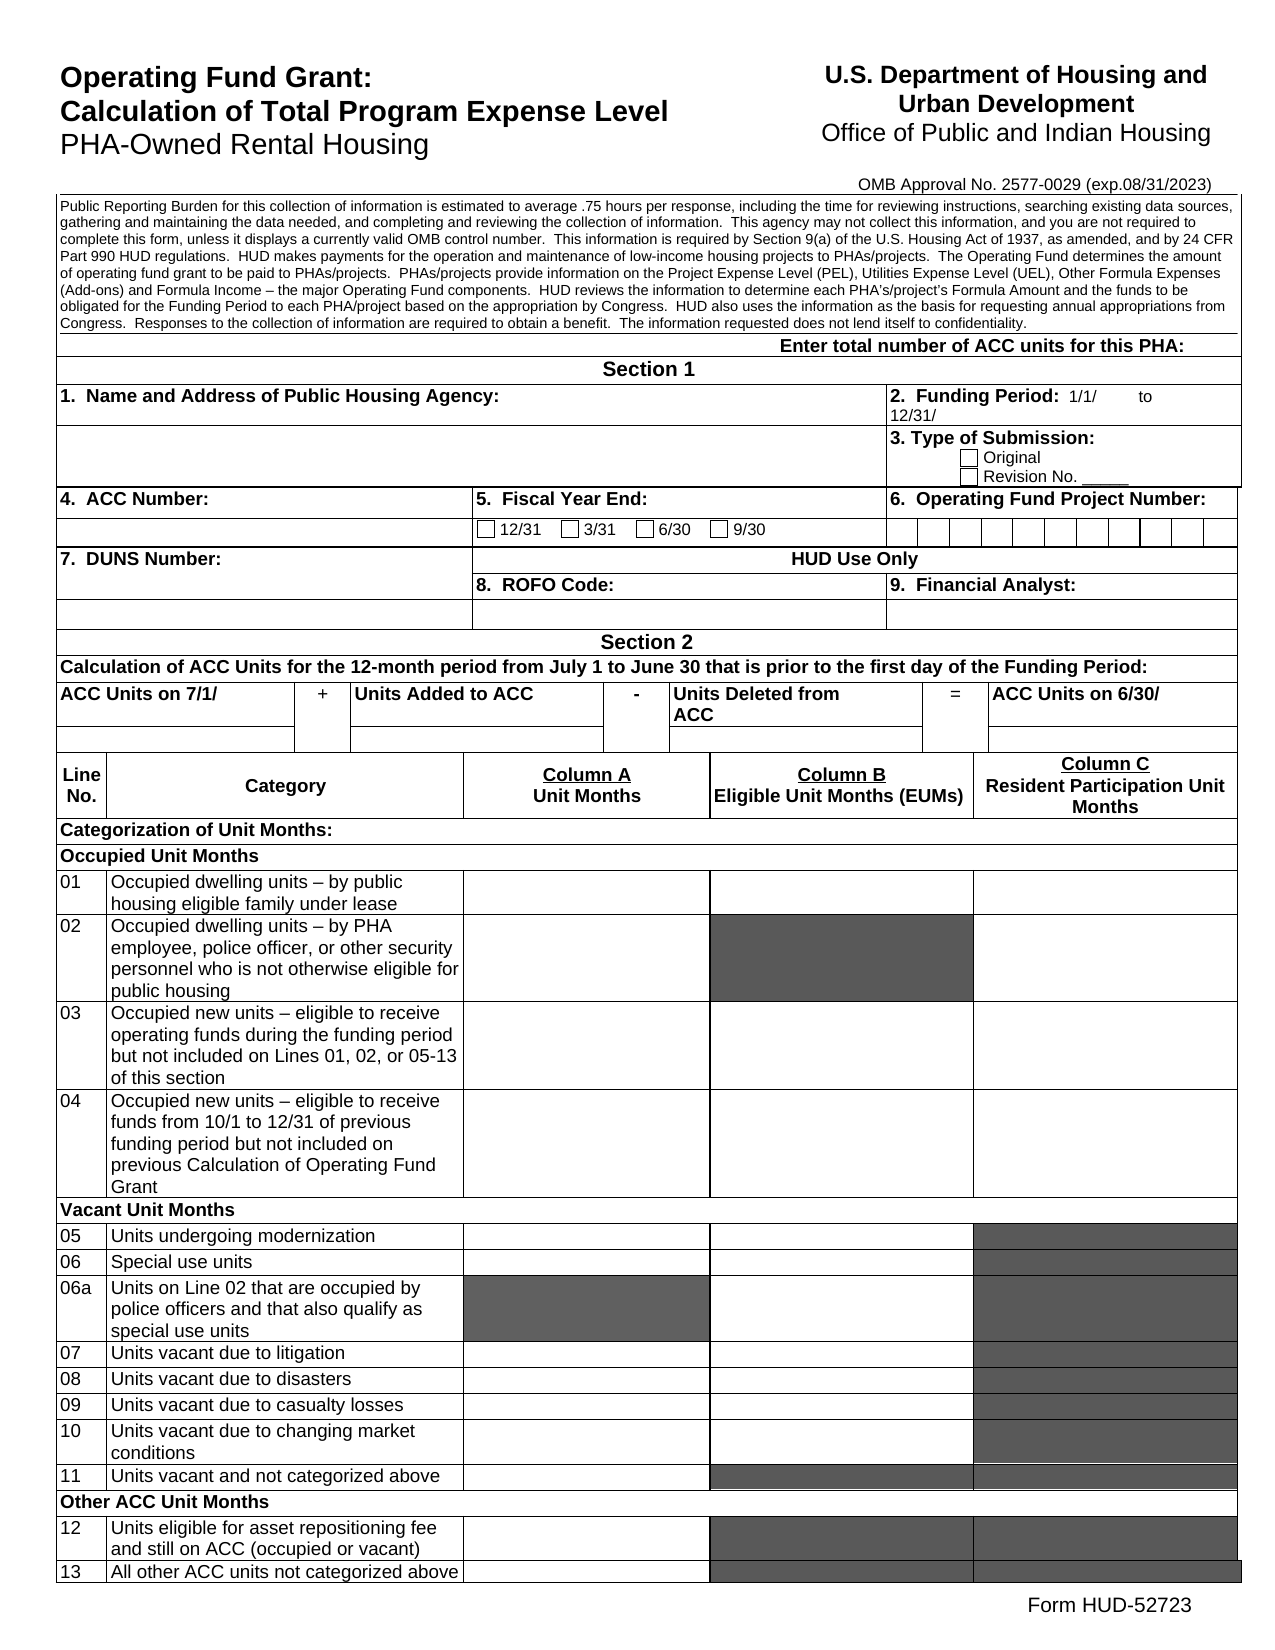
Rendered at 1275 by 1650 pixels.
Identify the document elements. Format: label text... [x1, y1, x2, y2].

table_cell [974, 915, 1237, 1001]
table_cell [464, 1420, 709, 1463]
table_cell [57, 600, 472, 628]
table_cell [1109, 519, 1139, 546]
table_cell Column B Eligible Unit Months (EUMs) [711, 753, 973, 818]
table_cell 9. Financial Analyst: [887, 574, 1237, 598]
table_cell Calculation of ACC Units for the 12-month period from July 1 to June 30 that is prior to the first day of the Funding Period: [57, 656, 1237, 682]
table_cell [974, 1002, 1237, 1088]
table_cell 06 [57, 1250, 106, 1275]
table_cell Column A Unit Months [464, 753, 709, 818]
table_cell [464, 1002, 709, 1088]
table_cell [670, 727, 922, 752]
table_cell [974, 1250, 1237, 1275]
table_cell Special use units [107, 1250, 463, 1275]
table_cell Occupied dwelling units – by public housing eligible family under lease [107, 871, 463, 914]
table_cell Occupied new units – eligible to receive operating funds during the funding period but not included on Lines 01, 02, or 05-13 of this section [107, 1002, 463, 1088]
table_cell = [923, 683, 988, 752]
table_cell 12 [57, 1517, 106, 1560]
table_cell [974, 1276, 1237, 1341]
table_cell Occupied new units – eligible to receive funds from 10/1 to 12/31 of previous funding period but not included on previous Calculation of Operating Fund Grant [107, 1090, 463, 1197]
table_cell ACC Units on 7/1/ [57, 683, 294, 726]
table_cell Units on Line 02 that are occupied by police officers and that also qualify as special use units [107, 1276, 463, 1341]
table_cell [1045, 519, 1076, 546]
table_cell [711, 1342, 973, 1367]
table_cell [1013, 519, 1044, 546]
table_cell Units eligible for asset repositioning fee and still on ACC (occupied or vacant) [107, 1517, 463, 1560]
table_cell Units undergoing modernization [107, 1224, 463, 1249]
table_cell 5. Fiscal Year End: [473, 488, 886, 518]
table_cell 02 [57, 915, 106, 1001]
table_cell [974, 1394, 1237, 1419]
table_cell [982, 519, 1012, 546]
table_cell [464, 1250, 709, 1275]
table_cell 12/31 3/31 6/30 9/30 [473, 519, 886, 546]
table_cell Section 2 [57, 630, 1237, 654]
table_cell [887, 519, 917, 546]
table_cell [711, 1517, 973, 1560]
table_cell 06a [57, 1276, 106, 1341]
table_cell [974, 1342, 1237, 1367]
table_cell [974, 1465, 1237, 1489]
table_cell [711, 1250, 973, 1275]
table_cell Units vacant due to disasters [107, 1368, 463, 1393]
table_cell All other ACC units not categorized above [107, 1561, 463, 1582]
table_cell Units Added to ACC [351, 683, 603, 726]
table_cell 05 [57, 1224, 106, 1249]
table_cell [711, 871, 973, 914]
table_cell [974, 1368, 1237, 1393]
table_cell [711, 915, 973, 1001]
table_cell [918, 519, 949, 546]
table_cell Vacant Unit Months [57, 1198, 1237, 1223]
table_cell [711, 1561, 973, 1582]
table_cell Category [107, 753, 463, 818]
table_cell - [604, 683, 669, 752]
table_cell 3. Type of Submission: Original Revision No. _____ [887, 426, 1241, 486]
table_cell Units vacant due to changing market conditions [107, 1420, 463, 1463]
table_cell [1077, 519, 1108, 546]
table_cell [711, 1465, 973, 1489]
table_cell 1. Name and Address of Public Housing Agency: [57, 385, 886, 425]
table_cell [1172, 519, 1203, 546]
table_cell [1141, 519, 1171, 546]
table_cell [351, 727, 603, 752]
table_cell Column C Resident Participation Unit Months [974, 753, 1237, 818]
table_cell 09 [57, 1394, 106, 1419]
table_cell [711, 1420, 973, 1463]
table_cell 7. DUNS Number: [57, 548, 472, 598]
table_cell 4. ACC Number: [57, 488, 472, 518]
table_cell 01 [57, 871, 106, 914]
table_cell [464, 1561, 709, 1582]
table_cell [464, 871, 709, 914]
table_cell [464, 915, 709, 1001]
table_cell [464, 1342, 709, 1367]
table_header Department of Housing and Urban Development Office of Public and Indian Housing OMB Approval No. 2577-0029 (exp.08/31/2023) [791, 60, 1241, 194]
table_cell [974, 1561, 1241, 1582]
table_cell [711, 1276, 973, 1341]
table_cell [464, 1224, 709, 1249]
table_header Operating Fund Grant: Calculation of Total Program Expense Level PHA-Owned Rental Housing [56, 60, 791, 194]
table_cell 11 [57, 1465, 106, 1489]
table_cell [974, 1420, 1237, 1463]
table_cell [464, 1276, 709, 1341]
table_cell [464, 1517, 709, 1560]
table_cell [887, 600, 1237, 628]
table_cell + [295, 683, 350, 752]
table_cell 08 [57, 1368, 106, 1393]
table_cell Units vacant due to litigation [107, 1342, 463, 1367]
table_cell 6. Operating Fund Project Number: [887, 488, 1237, 518]
table_cell [711, 1368, 973, 1393]
table_cell [473, 600, 886, 628]
table_cell [974, 1517, 1237, 1560]
table_cell [1204, 519, 1237, 546]
table_cell [57, 727, 294, 752]
table_cell [711, 1394, 973, 1419]
table_cell [464, 1465, 709, 1489]
table_cell Categorization of Unit Months: [57, 819, 1237, 844]
table_cell 04 [57, 1090, 106, 1197]
table_cell 13 [57, 1561, 106, 1582]
table_cell [57, 426, 886, 486]
table_cell [711, 1224, 973, 1249]
table_cell Public Reporting Burden for this collection of information is estimated to average .75 hours per response, including the time for reviewing instructions, searching existing data sources, gathering and maintaining the data needed, and completing and reviewing the collection of information. This agency may not collect this information, and you are not required to complete this form, unless it displays a currently valid OMB control number. This information is required by Section 9(a) of the U.S. Housing Act of 1937, as amended, and by 24 CFR Part 990 HUD regulations. HUD makes payments for the operation and maintenance of low-income housing projects to PHAs/projects. The Operating Fund determines the amount of operating fund grant to be paid to PHAs/projects. PHAs/projects provide information on the Project Expense Level (PEL), Utilities Expense Level (UEL), Other Formula Expenses (Add-ons) and Formula Income – the major Operating Fund components. HUD reviews the information to determine each PHA’s/project’s Formula Amount and the funds to be obligated for the Funding Period to each PHA/project based on the appropriation by Congress. HUD also uses the information as the basis for requesting annual appropriations from Congress. Responses to the collection of information are required to obtain a benefit. The information requested does not lend itself to confidentiality. Enter total number of ACC units for this PHA: [57, 194, 1241, 356]
table_cell [950, 519, 981, 546]
table_cell [974, 1090, 1237, 1197]
table_cell Line No. [57, 753, 106, 818]
table_cell 2. Funding Period: 1/1/ to 12/31/ [887, 385, 1241, 425]
table_cell 8. ROFO Code: [473, 574, 886, 598]
table_cell Section 1 [57, 357, 1241, 384]
table_cell [974, 1224, 1237, 1249]
table_cell [57, 519, 472, 546]
table_cell Units vacant and not categorized above [107, 1465, 463, 1489]
table_cell [711, 1002, 973, 1088]
table_cell [974, 871, 1237, 914]
table_cell 03 [57, 1002, 106, 1088]
table_cell [464, 1368, 709, 1393]
table_cell ACC Units on 6/30/ [989, 683, 1237, 726]
table_cell [711, 1090, 973, 1197]
table_cell Other ACC Unit Months [57, 1491, 1237, 1516]
table_cell Occupied dwelling units – by PHA employee, police officer, or other security personnel who is not otherwise eligible for public housing [107, 915, 463, 1001]
table_cell Occupied Unit Months [57, 845, 1237, 870]
table_cell Units vacant due to casualty losses [107, 1394, 463, 1419]
table_cell [464, 1090, 709, 1197]
table_cell 10 [57, 1420, 106, 1463]
table_cell HUD Use Only [473, 548, 1237, 572]
table_cell 07 [57, 1342, 106, 1367]
table_cell [464, 1394, 709, 1419]
table_cell Units Deleted from ACC [670, 683, 922, 726]
table_cell [989, 727, 1237, 752]
